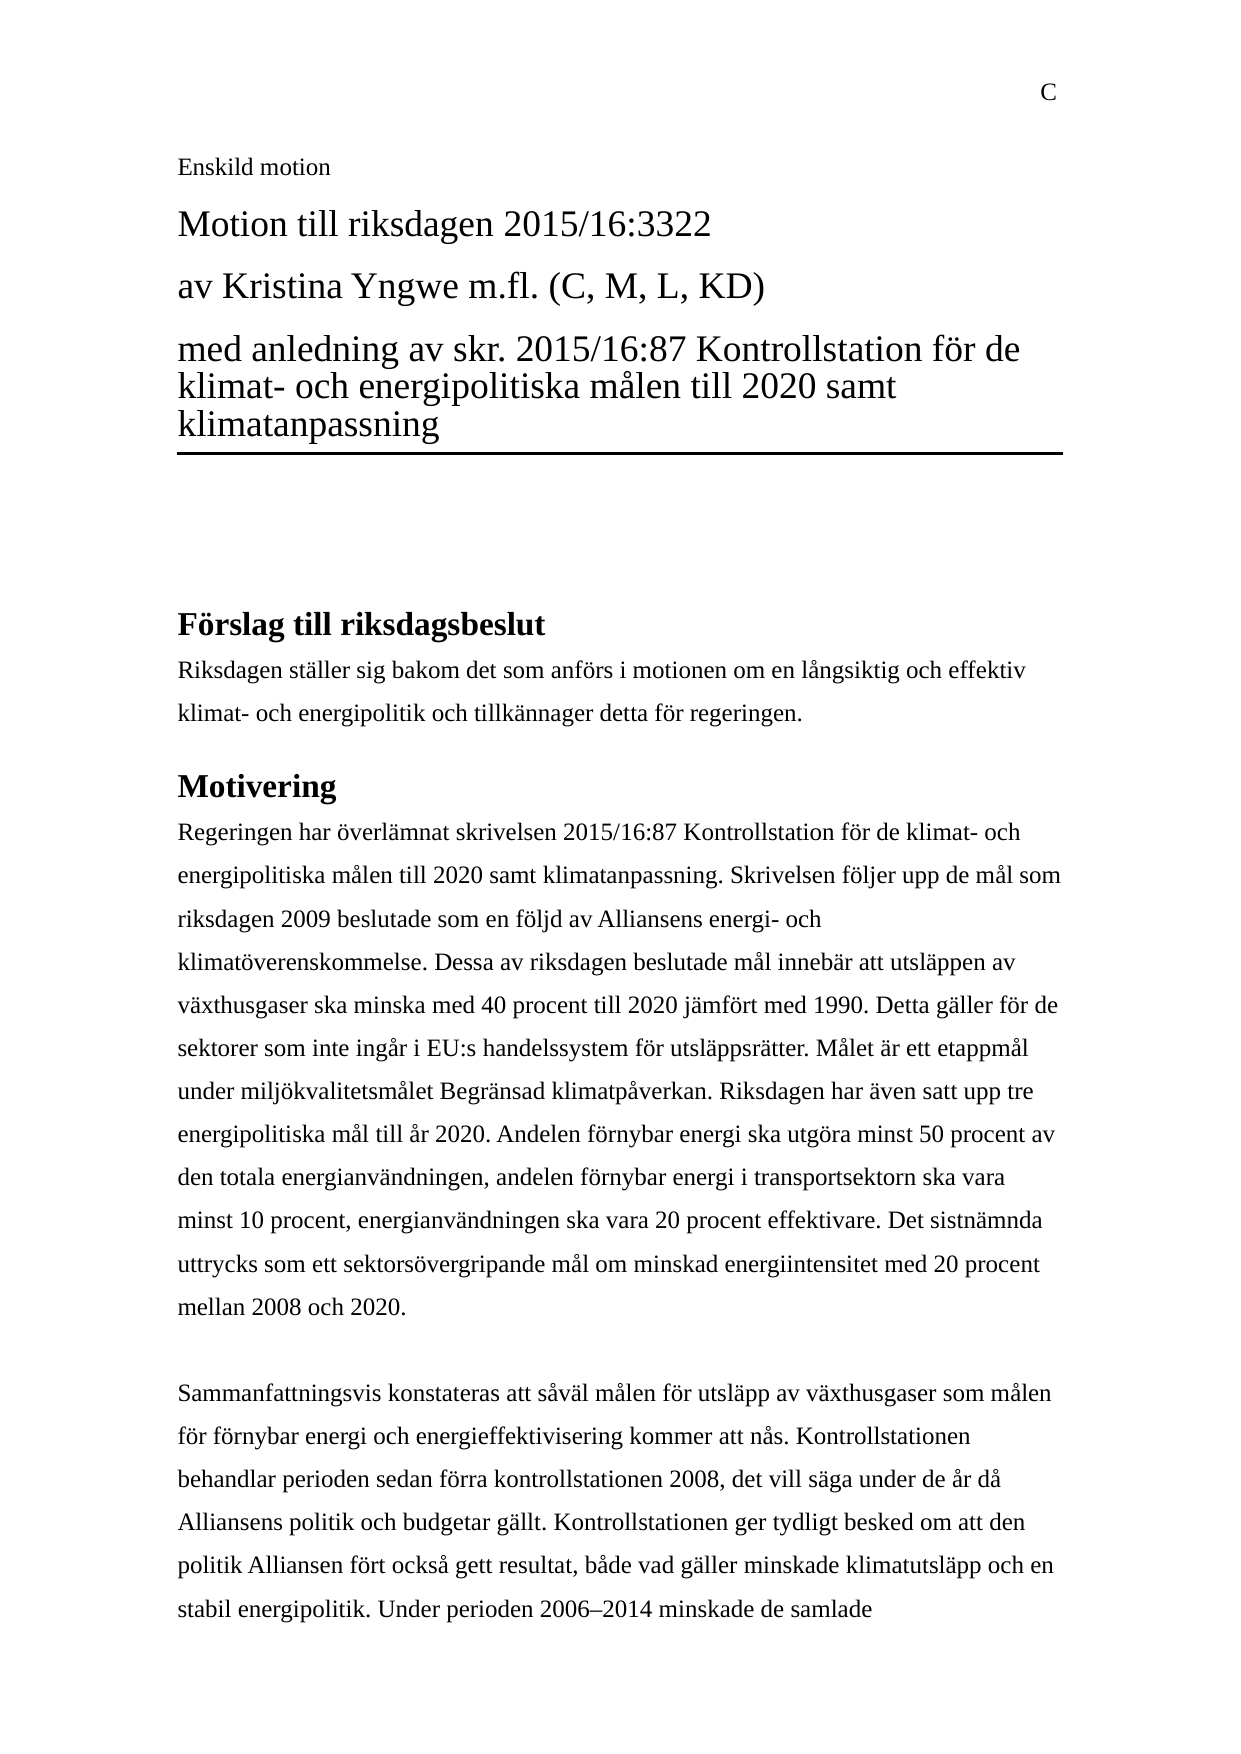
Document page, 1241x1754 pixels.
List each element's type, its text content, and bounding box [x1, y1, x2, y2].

text Regeringen har överlämnat skrivelsen 2015/16:87 Kontrollstation för de klimat- och energipolitiska målen till 2020 samt klimatanpassning. Skrivelsen följer upp de mål som riksdagen 2009 beslutade som en följd av Alliansens energi- och klimatöverenskommelse. Dessa av riksdagen beslutade mål innebär att utsläppen av växthusgaser ska minska med 40 procent till 2020 jämfört med 1990. Detta gäller för de sektorer som inte ingår i EU:s handelssystem för utsläppsrätter. Målet är ett etappmål under miljökvalitetsmålet Begränsad klimatpåverkan. Riksdagen har även satt upp tre energipolitiska mål till år 2020. Andelen förnybar energi ska utgöra minst 50 procent av den totala energianvändningen, andelen förnybar energi i transportsektorn ska vara minst 10 procent, energianvändningen ska vara 20 procent effektivare. Det sistnämnda uttrycks som ett sektorsövergripande mål om minskad energiintensitet med 20 procent mellan 2008 och 2020. [177, 817, 1063, 1321]
subtitle Motivering [177, 767, 1063, 805]
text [177, 1378, 1063, 1622]
